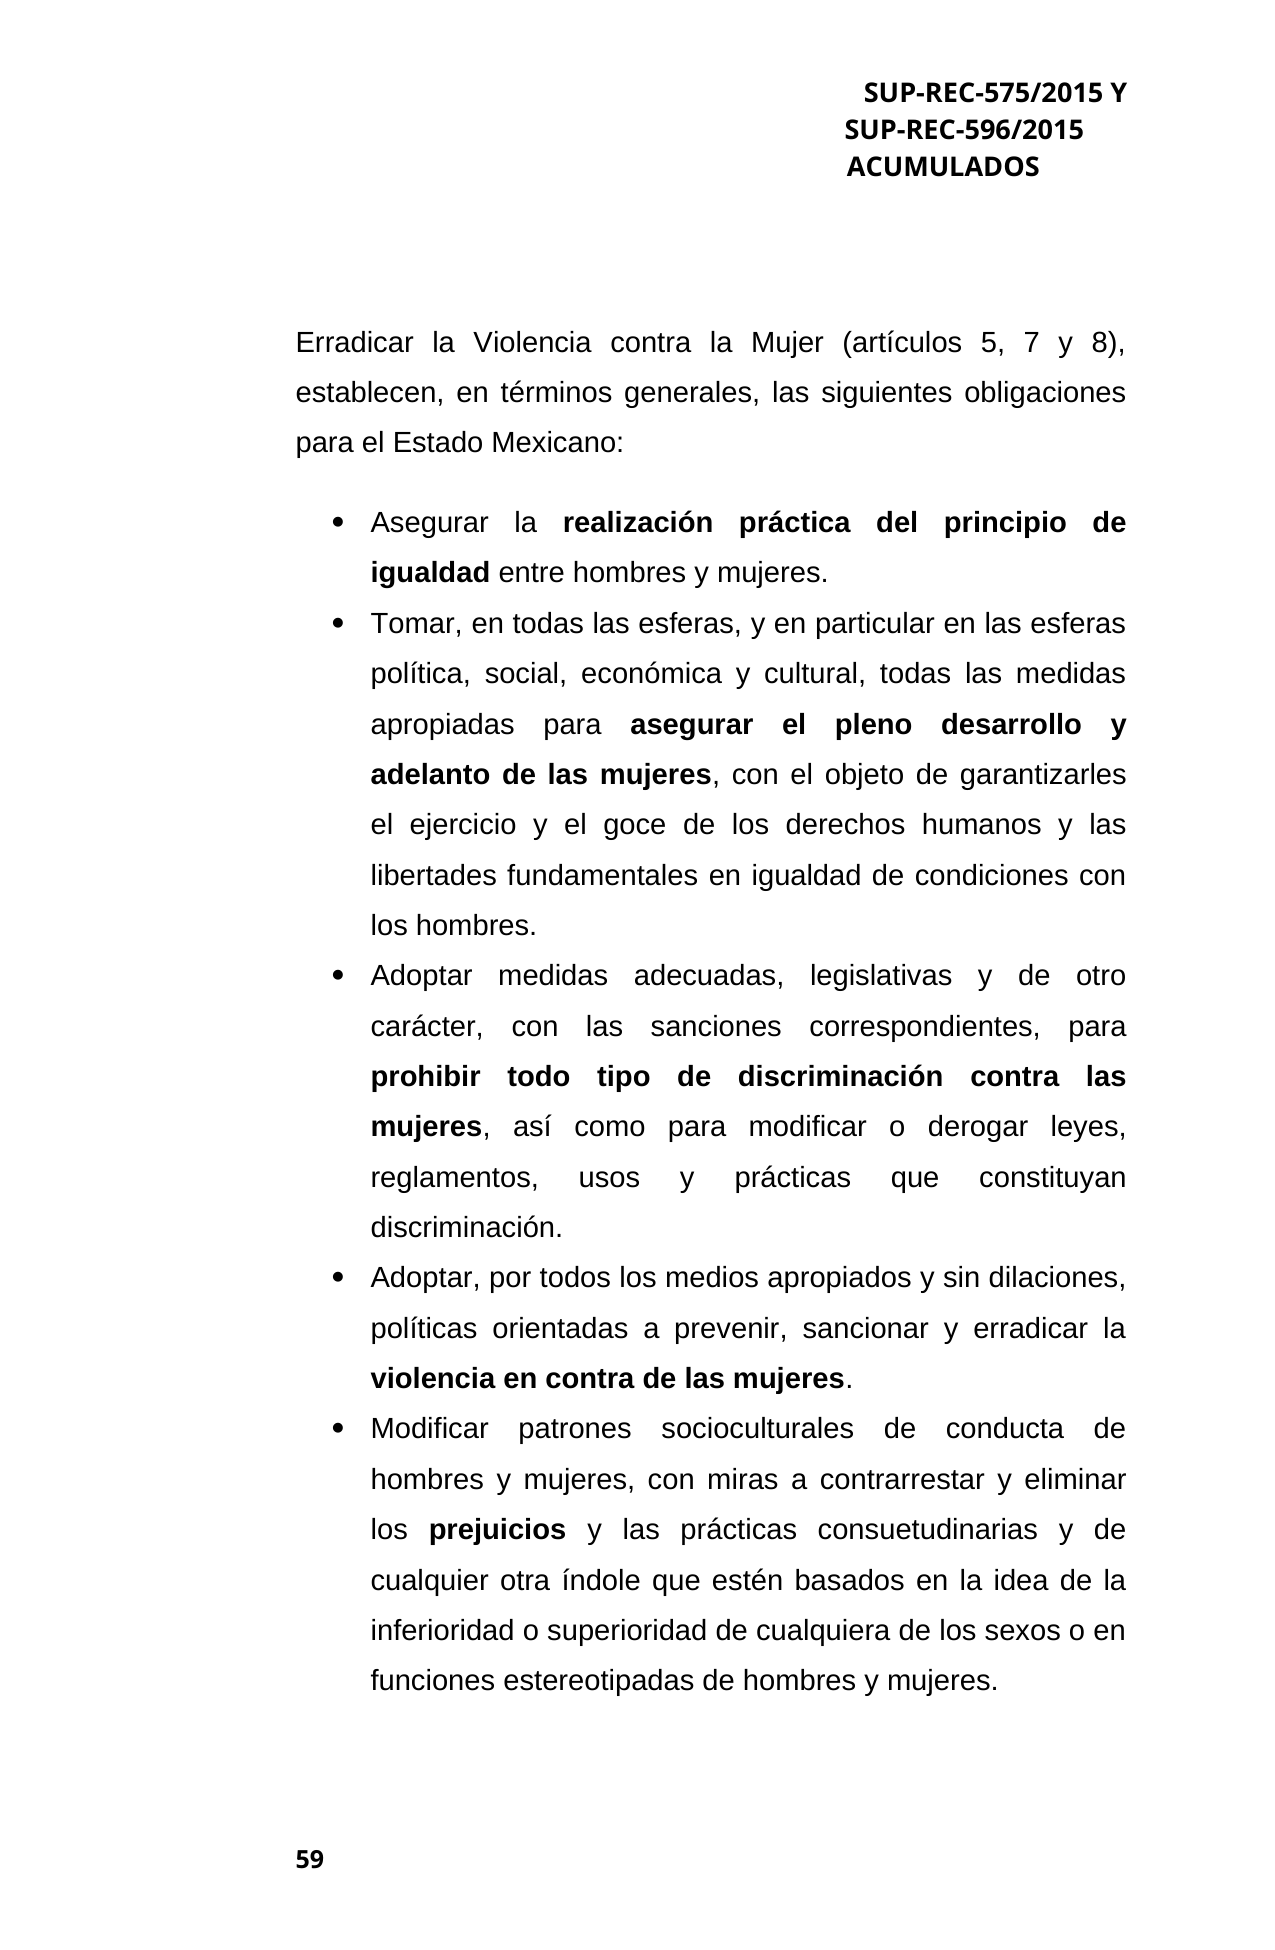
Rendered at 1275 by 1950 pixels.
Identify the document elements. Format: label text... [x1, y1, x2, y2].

list Tomar, en todas las esferas, y en particular en las esferas política, social, económica y cultural, todas las medidas apropiadas para asegurar el pleno desarrollo y adelanto de las mujeres, con el objeto de garantizarles el ejercicio y el goce de los derechos humanos y las libertades fundamentales en igualdad de condiciones con los hombres. [333, 606, 1127, 941]
list Adoptar, por todos los medios apropiados y sin dilaciones, políticas orientadas a prevenir, sancionar y erradicar la violencia en contra de las mujeres. [333, 1260, 1127, 1395]
list Adoptar medidas adecuadas, legislativas y de otro carácter, con las sanciones correspondientes, para prohibir todo tipo de discriminación contra las mujeres, así como para modificar o derogar leyes, reglamentos, usos y prácticas que constituyan discriminación. [333, 958, 1127, 1243]
list Modificar patrones socioculturales de conducta de hombres y mujeres, con miras a contrarrestar y eliminar los prejuicios y las prácticas consuetudinarias y de cualquier otra índole que estén basados en la idea de la inferioridad o superioridad de cualquiera de los sexos o en funciones estereotipadas de hombres y mujeres. [333, 1411, 1127, 1697]
list Asegurar la realización práctica del principio de igualdad entre hombres y mujeres. [333, 505, 1127, 589]
